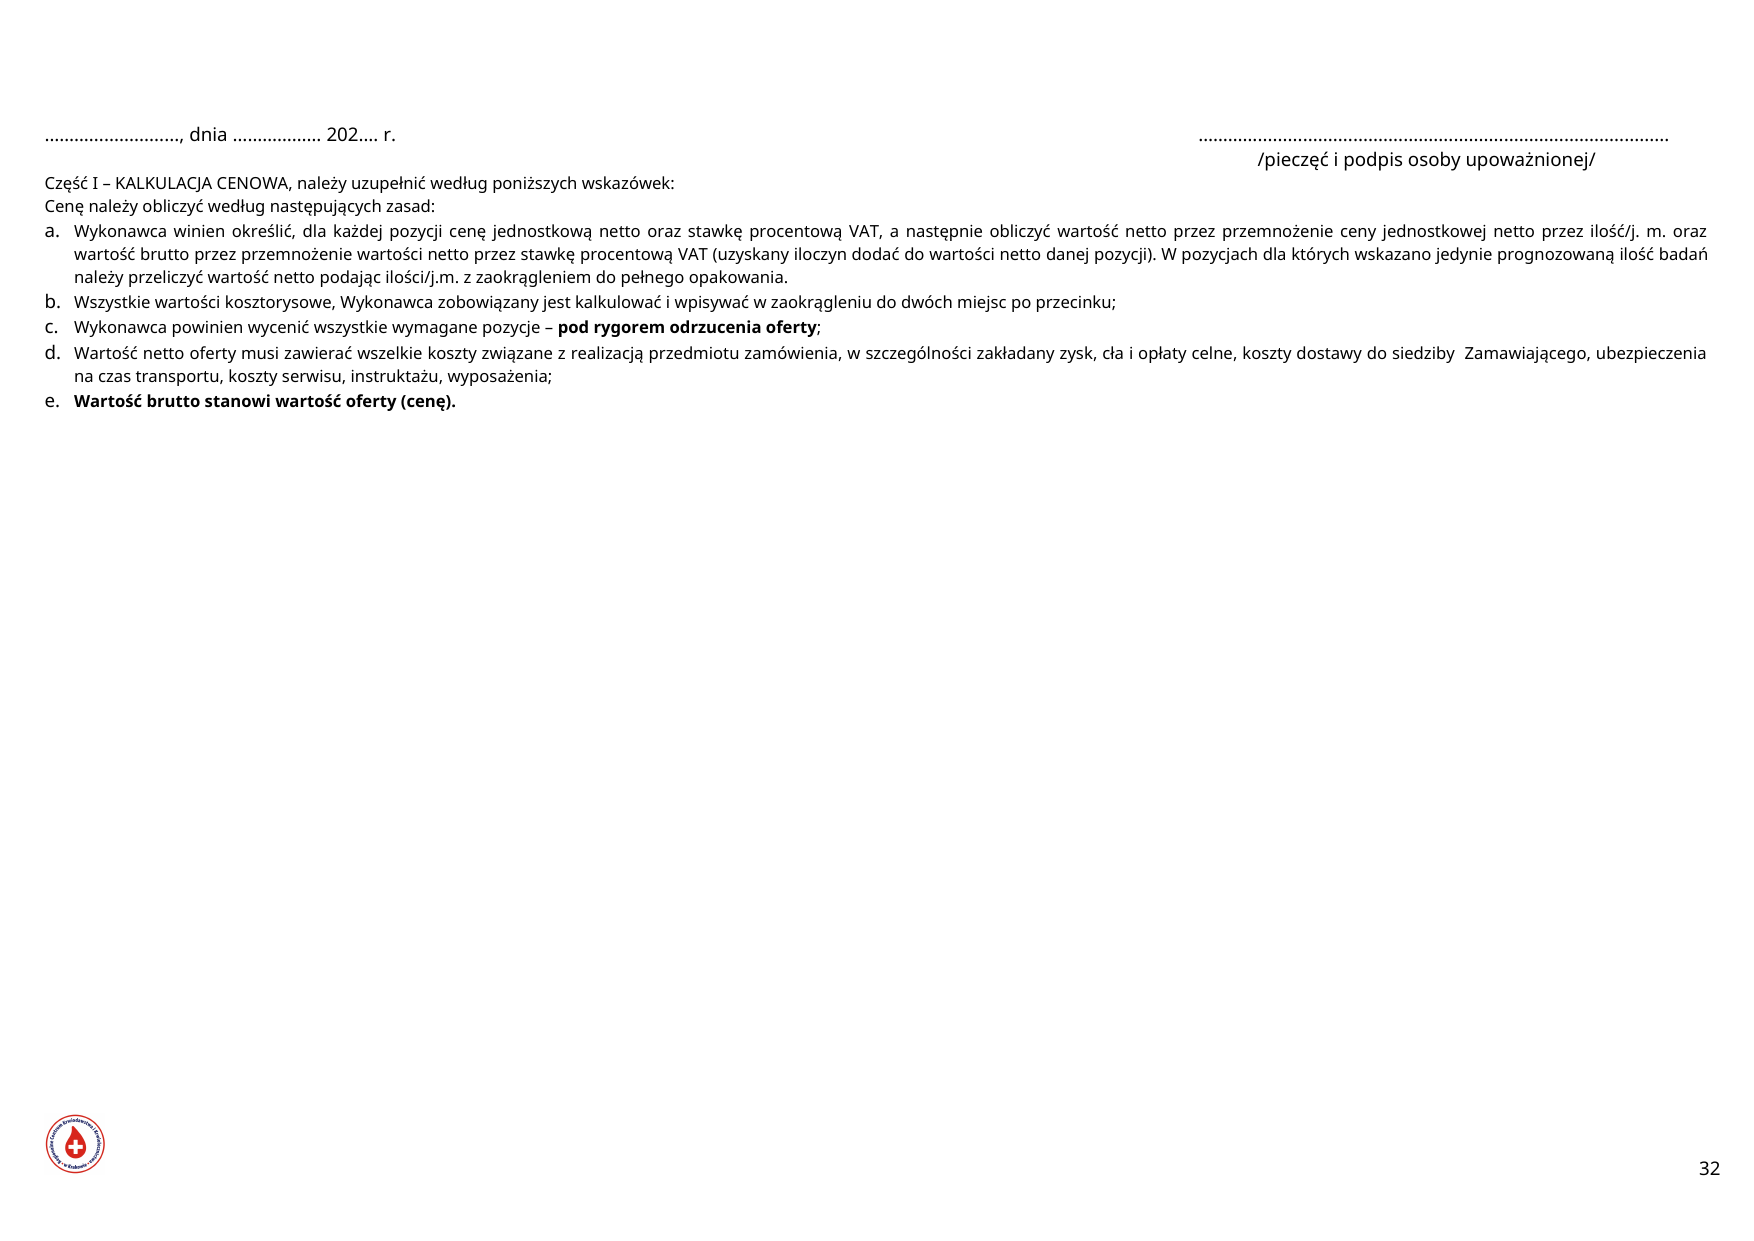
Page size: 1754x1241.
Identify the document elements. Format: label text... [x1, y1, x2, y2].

text /pieczęć i podpis osoby upoważnionej/ [1183, 146, 1710, 172]
list Wykonawca powinien wycenić wszystkie wymagane pozycje – pod rygorem odrzucenia oferty; [44, 314, 1710, 339]
list Wykonawca winien określić, dla każdej pozycji cenę jednostkową netto oraz stawkę procentową VAT, a następnie obliczyć wartość netto przez przemnożenie ceny jednostkowej netto przez ilość/j. m. oraz wartość brutto przez przemnożenie wartości netto przez stawkę procentową VAT (uzyskany iloczyn dodać do wartości netto danej pozycji). W pozycjach dla których wskazano jedynie prognozowaną ilość badań należy przeliczyć wartość netto podając ilości/j.m. z zaokrągleniem do pełnego opakowania. [44, 217, 1710, 288]
text Część I – KALKULACJA CENOWA, należy uzupełnić według poniższych wskazówek: [44, 172, 1710, 195]
picture [44, 1113, 106, 1175]
text ……….................., dnia ……………… 202…. r. ………….................................................................................. [44, 121, 1710, 146]
list Wartość brutto stanowi wartość oferty (cenę). [44, 388, 1710, 413]
list Wartość netto oferty musi zawierać wszelkie koszty związane z realizacją przedmiotu zamówienia, w szczególności zakładany zysk, cła i opłaty celne, koszty dostawy do siedziby Zamawiającego, ubezpieczenia na czas transportu, koszty serwisu, instruktażu, wyposażenia; [44, 339, 1710, 388]
list Wszystkie wartości kosztorysowe, Wykonawca zobowiązany jest kalkulować i wpisywać w zaokrągleniu do dwóch miejsc po przecinku; [44, 288, 1710, 314]
text Cenę należy obliczyć według następujących zasad: [44, 195, 1710, 217]
